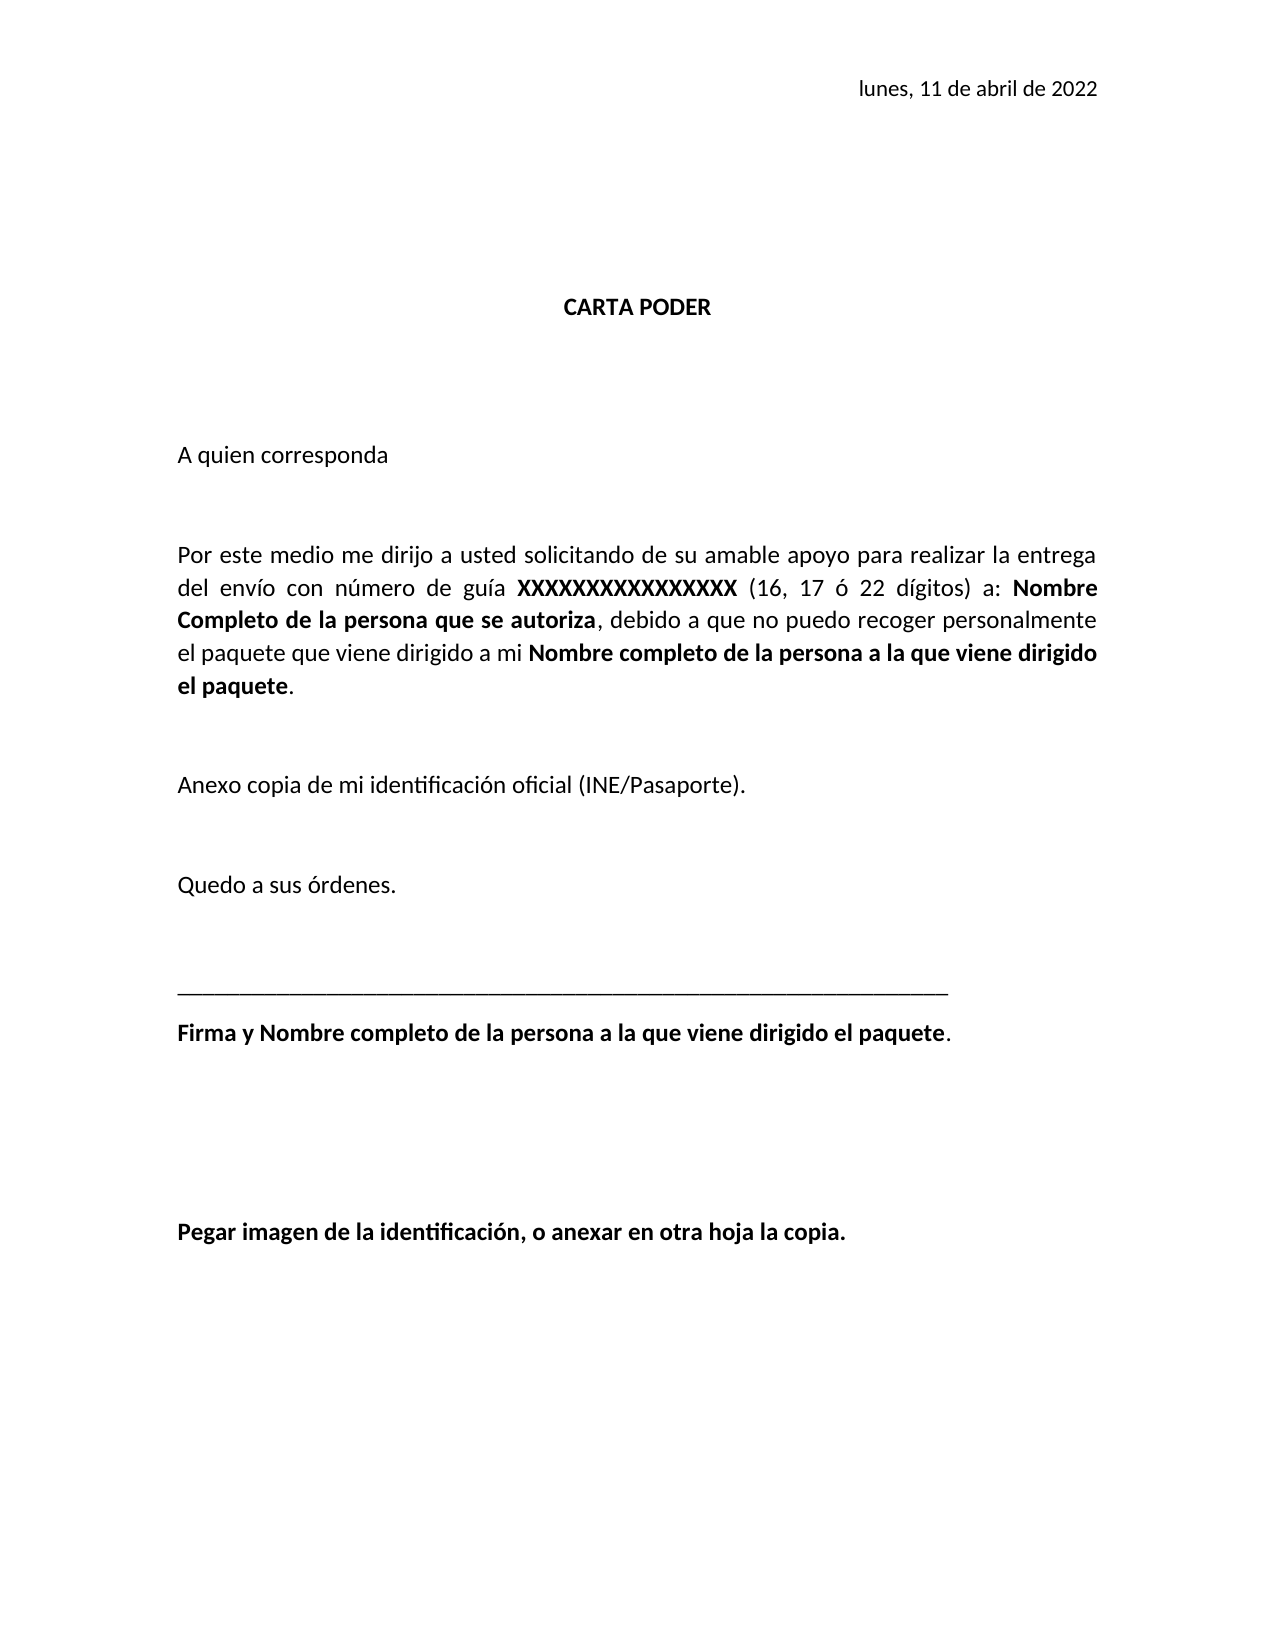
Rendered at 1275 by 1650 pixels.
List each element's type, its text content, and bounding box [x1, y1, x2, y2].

text Anexo copia de mi identificación oficial (INE/Pasaporte). [177, 770, 1098, 800]
text Pegar imagen de la identificación, o anexar en otra hoja la copia. [177, 1216, 1098, 1246]
text CARTA PODER [177, 291, 1098, 321]
text Quedo a sus órdenes. [177, 869, 1098, 899]
text Por este medio me dirijo a usted solicitando de su amable apoyo para realizar la entrega del envío con número de guía XXXXXXXXXXXXXXXX (16, 17 ó 22 dígitos) a: Nombre Completo de la persona que se autoriza, debido a que no puedo recoger personalmente el paquete que viene dirigido a mi Nombre completo de la persona a la que viene dirigido el paquete. [177, 539, 1098, 701]
text A quien corresponda [177, 440, 1098, 470]
text Firma y Nombre completo de la persona a la que viene dirigido el paquete. [177, 1018, 1098, 1048]
text ______________________________________________________________ [177, 968, 1098, 998]
